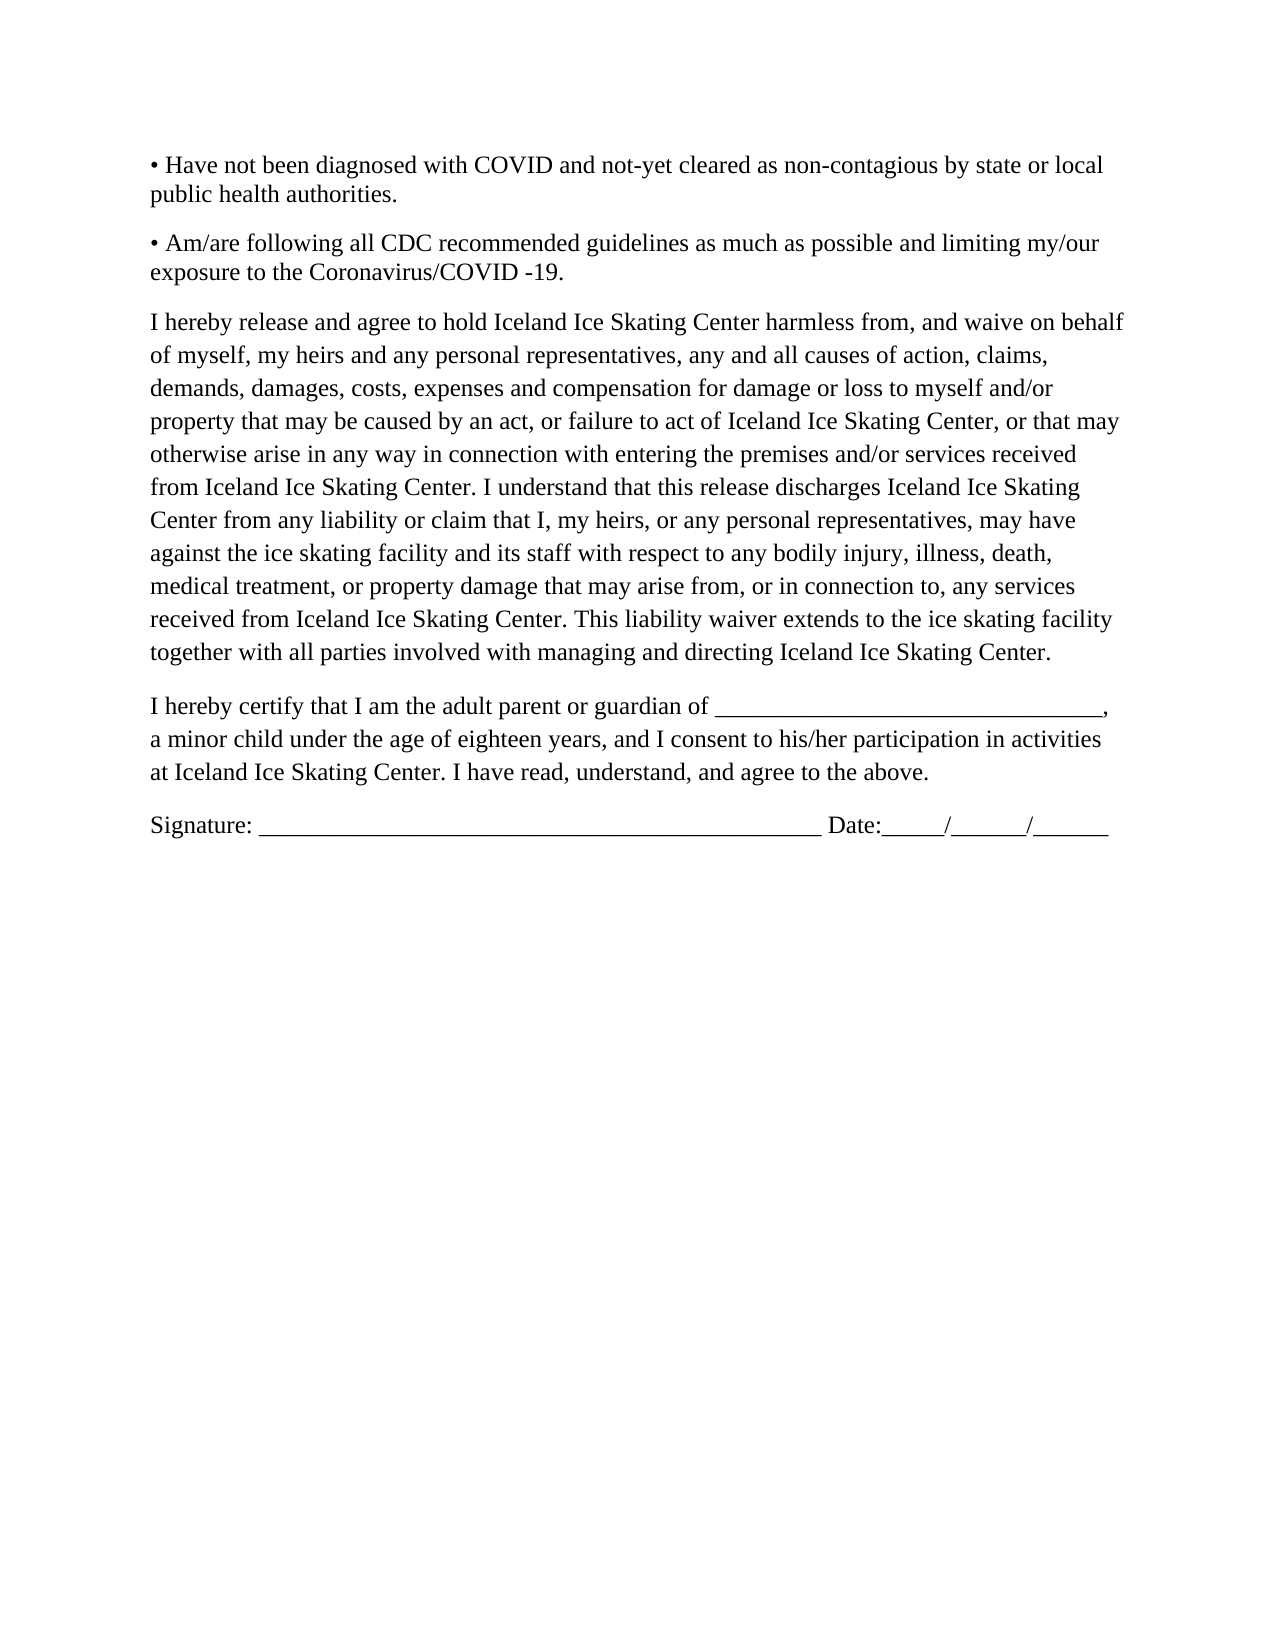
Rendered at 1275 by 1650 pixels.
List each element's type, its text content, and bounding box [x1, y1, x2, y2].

text Signature: _____________________________________________ Date:_____/______/______ [150, 811, 1125, 839]
text • Have not been diagnosed with COVID and not-yet cleared as non-contagious by state or local public health authorities. [150, 150, 1125, 207]
text I hereby certify that I am the adult parent or guardian of _______________________________, a minor child under the age of eighteen years, and I consent to his/her participation in activities at Iceland Ice Skating Center. I have read, understand, and agree to the above. [150, 691, 1125, 786]
text • Am/are following all CDC recommended guidelines as much as possible and limiting my/our exposure to the Coronavirus/COVID -19. [150, 228, 1125, 286]
text I hereby release and agree to hold Iceland Ice Skating Center harmless from, and waive on behalf of myself, my heirs and any personal representatives, any and all causes of action, claims, demands, damages, costs, expenses and compensation for damage or loss to myself and/or property that may be caused by an act, or failure to act of Iceland Ice Skating Center, or that may otherwise arise in any way in connection with entering the premises and/or services received from Iceland Ice Skating Center. I understand that this release discharges Iceland Ice Skating Center from any liability or claim that I, my heirs, or any personal representatives, may have against the ice skating facility and its staff with respect to any bodily injury, illness, death, medical treatment, or property damage that may arise from, or in connection to, any services received from Iceland Ice Skating Center. This liability waiver extends to the ice skating facility together with all parties involved with managing and directing Iceland Ice Skating Center. [150, 307, 1125, 666]
